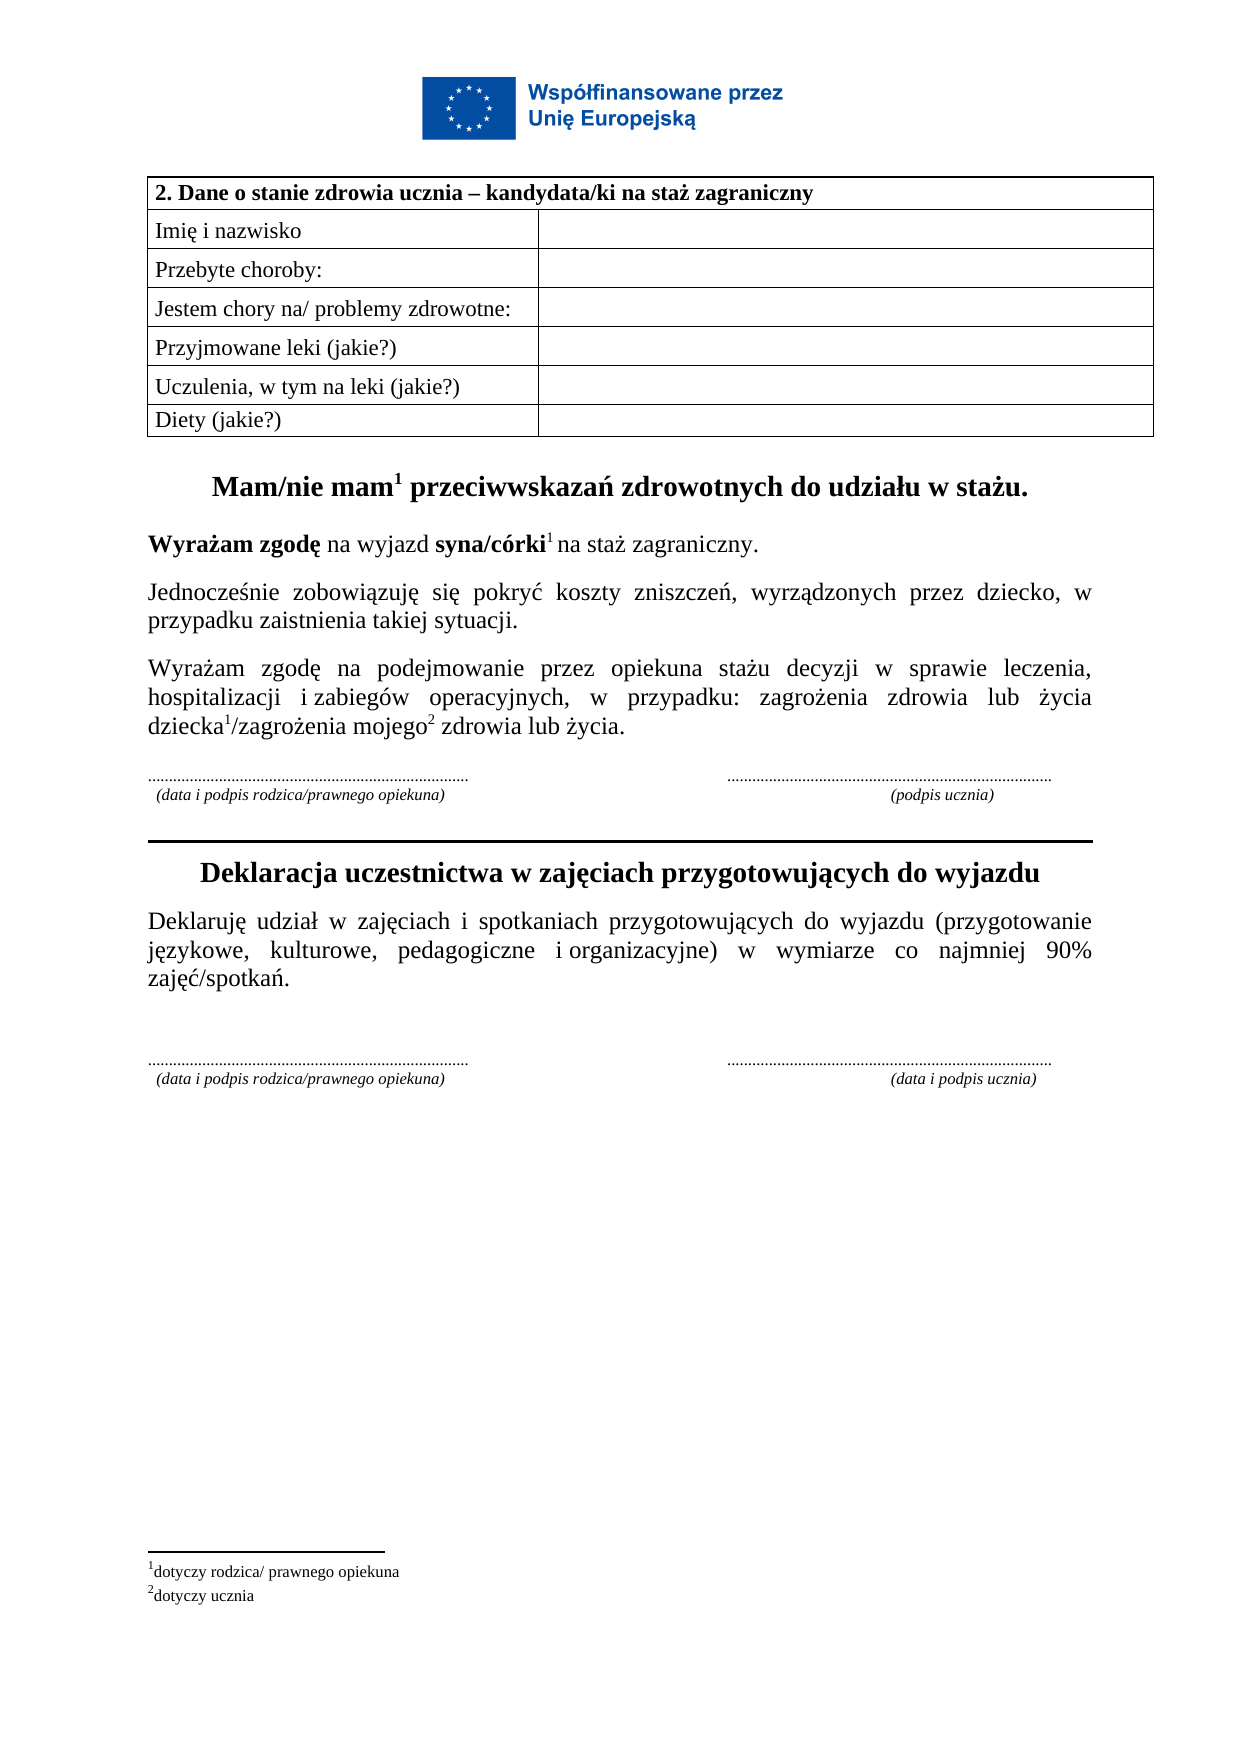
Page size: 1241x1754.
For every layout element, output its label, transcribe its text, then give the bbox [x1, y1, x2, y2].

text Wyrażam zgodę na podejmowanie przez opiekuna stażu decyzji w sprawie leczenia, hospitalizacji i zabiegów operacyjnych, w przypadku: zagrożenia zdrowia lub życia dziecka/zagrożenia mojego zdrowia lub życia. [148, 653, 1093, 740]
table_cell [539, 249, 1153, 287]
text ............................................................................. .............................................................................. [148, 1050, 1093, 1069]
text Wyrażam zgodę na wyjazd syna/córki1 na staż zagraniczny. [148, 529, 1093, 558]
table_cell [539, 288, 1153, 326]
text Mam/nie mam1 przeciwwskazań zdrowotnych do udziału w stażu. [148, 469, 1093, 502]
text (data i podpis rodzica/prawnego opiekuna) (podpis ucznia) [148, 785, 1093, 804]
table_cell Przyjmowane leki (jakie?) [148, 327, 538, 364]
table_cell Diety (jakie?) [148, 405, 538, 436]
table_cell Imię i nazwisko [148, 210, 538, 248]
table_cell [539, 210, 1153, 248]
text (data i podpis rodzica/prawnego opiekuna) (data i podpis ucznia) [148, 1069, 1093, 1088]
picture [411, 73, 829, 144]
table_cell Uczulenia, w tym na leki (jakie?) [148, 366, 538, 403]
text Deklaracja uczestnictwa w zajęciach przygotowujących do wyjazdu [148, 856, 1093, 889]
table_cell Przebyte choroby: [148, 249, 538, 287]
table_cell [539, 327, 1153, 364]
table_cell [539, 366, 1153, 403]
text Jednocześnie zobowiązuję się pokryć koszty zniszczeń, wyrządzonych przez dziecko, w przypadku zaistnienia takiej sytuacji. [148, 577, 1093, 634]
text ............................................................................. .............................................................................. [148, 766, 1093, 785]
table_header 2. Dane o stanie zdrowia ucznia – kandydata/ki na staż zagraniczny [148, 178, 1153, 209]
table_cell Jestem chory na/ problemy zdrowotne: [148, 288, 538, 326]
table_cell [539, 405, 1153, 436]
text Deklaruję udział w zajęciach i spotkaniach przygotowujących do wyjazdu (przygotowanie językowe, kulturowe, pedagogiczne i organizacyjne) w wymiarze co najmniej 90% zajęć/spotkań. [148, 906, 1093, 992]
